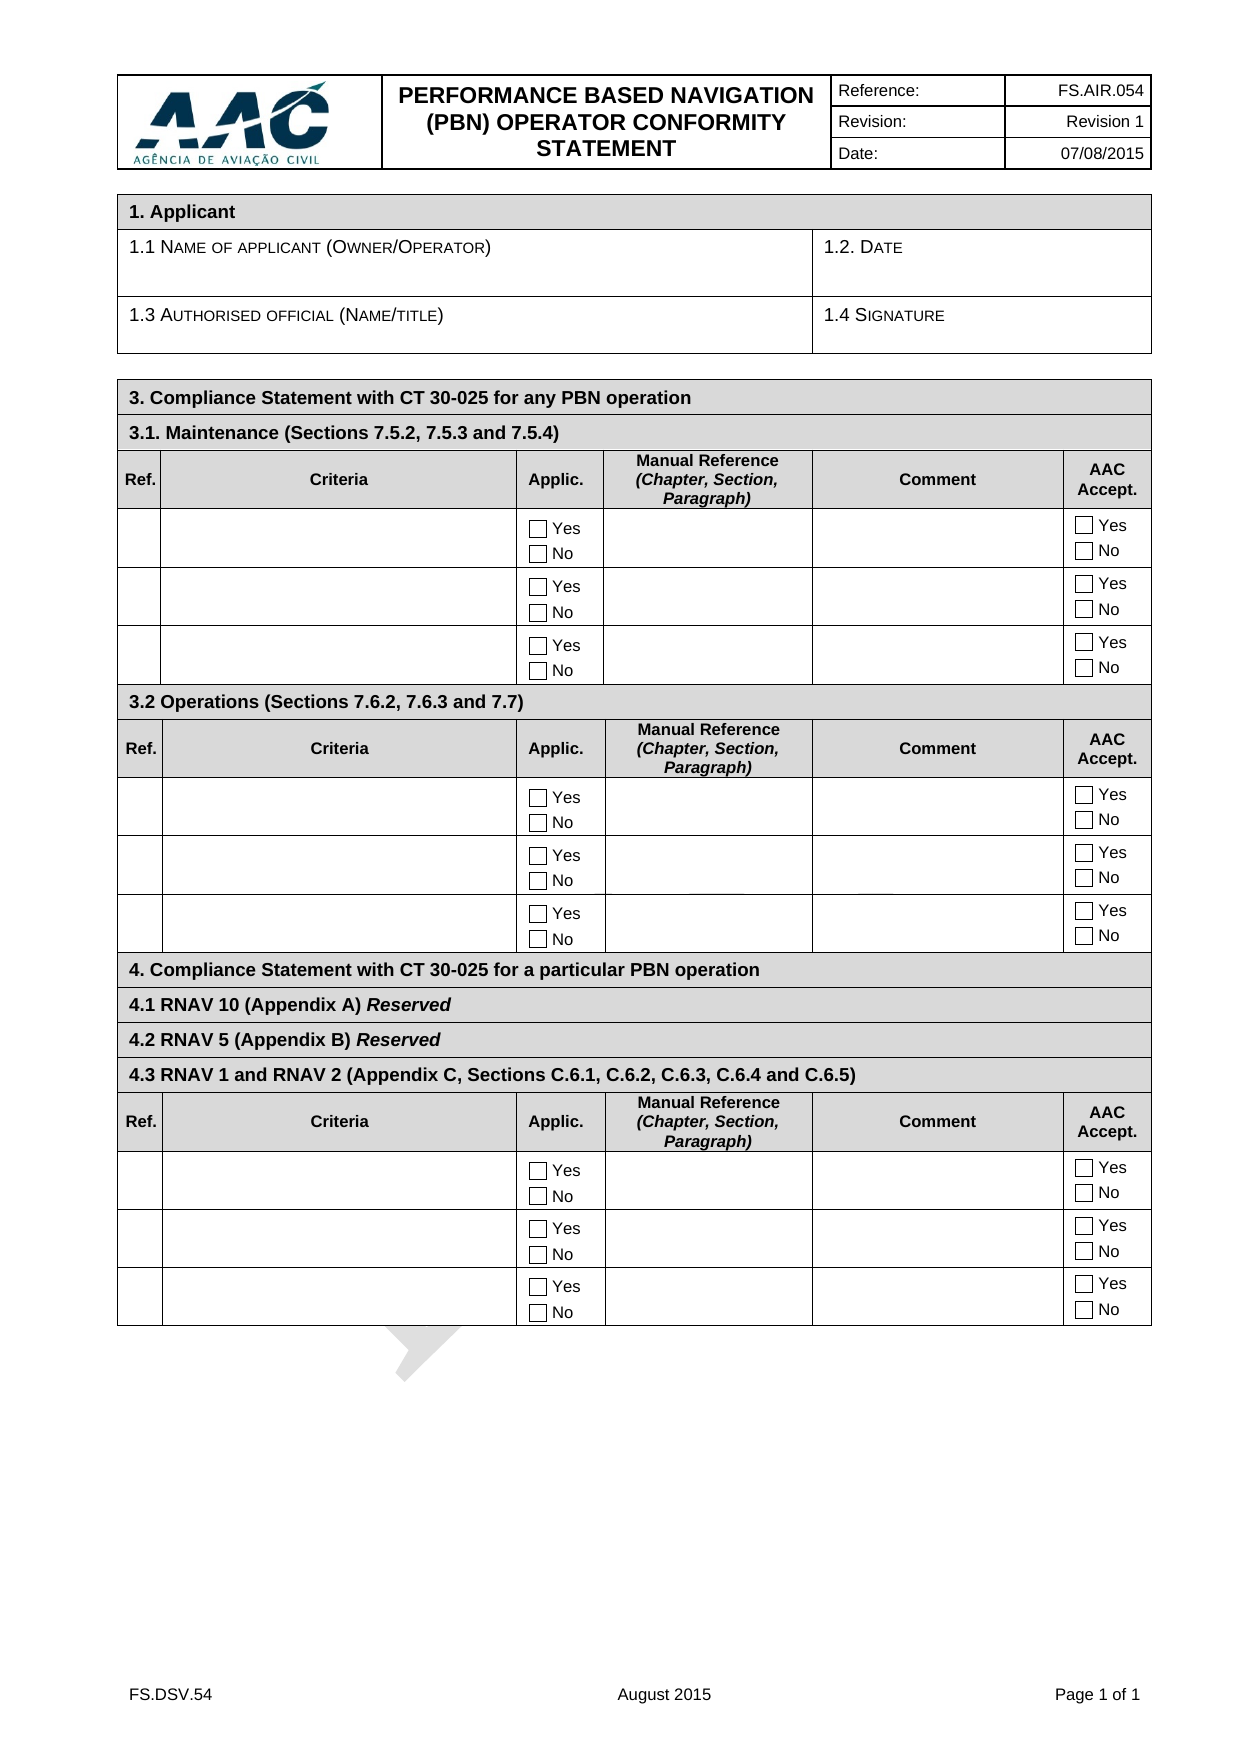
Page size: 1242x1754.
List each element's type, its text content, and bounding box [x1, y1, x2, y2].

table_cell [813, 568, 1063, 625]
table_cell Applic. [517, 451, 603, 508]
table_cell [604, 509, 812, 567]
table_cell 1.1 Name of applicant (Owner/Operator) [118, 230, 812, 296]
table_cell Criteria [163, 720, 516, 777]
table_cell [604, 568, 812, 625]
table_cell Ref. [118, 1093, 162, 1151]
table_cell [118, 778, 162, 835]
picture [133, 81, 329, 166]
table_cell Manual Reference (Chapter, Section, Paragraph) [606, 720, 812, 777]
table_cell Ref. [118, 451, 160, 508]
table_cell [606, 1268, 812, 1325]
table_cell [163, 895, 516, 952]
table_cell [118, 509, 160, 567]
table_cell Yes No [1064, 1152, 1151, 1209]
table_cell Yes No [517, 1268, 605, 1325]
table_cell 4. Compliance Statement with CT 30-025 for a particular PBN operation [118, 953, 1151, 987]
table_cell Yes No [1064, 1268, 1151, 1325]
table_header 3. Compliance Statement with CT 30-025 for any PBN operation [118, 380, 1151, 414]
table_cell 4.1 RNAV 10 (Appendix A) Reserved [118, 988, 1151, 1022]
table_cell 4.3 RNAV 1 and RNAV 2 (Appendix C, Sections C.6.1, C.6.2, C.6.3, C.6.4 and C.6.5) [118, 1058, 1151, 1092]
table_cell [161, 509, 516, 567]
table_cell 1.3 Authorised official (Name/title) [118, 297, 812, 353]
table_cell [118, 626, 160, 684]
table_cell [606, 1210, 812, 1267]
table_cell AAC Accept. [1064, 720, 1151, 777]
table_cell Yes No [517, 895, 605, 952]
table_cell [118, 895, 162, 952]
table_cell [606, 1152, 812, 1209]
table_cell 3.1. Maintenance (Sections 7.5.2, 7.5.3 and 7.5.4) [118, 415, 1151, 449]
table_cell 4.2 RNAV 5 (Appendix B) Reserved [118, 1023, 1151, 1057]
table_cell [813, 1210, 1063, 1267]
table_cell Applic. [517, 1093, 605, 1151]
table_cell AAC Accept. [1064, 1093, 1151, 1151]
table_cell [163, 1210, 516, 1267]
table_cell [118, 568, 160, 625]
table_cell [606, 778, 812, 835]
table_cell Comment [813, 1093, 1063, 1151]
table_cell 1.4 Signature [813, 297, 1151, 353]
table_cell Criteria [163, 1093, 516, 1151]
table_cell Yes No [1064, 778, 1151, 835]
table_cell Yes No [1064, 895, 1151, 952]
table_cell [163, 778, 516, 835]
table_cell 1.2. Date [813, 230, 1151, 296]
table_cell [163, 1268, 516, 1325]
table_cell Yes No [517, 509, 603, 567]
table_cell 3.2 Operations (Sections 7.6.2, 7.6.3 and 7.7) [118, 685, 1151, 719]
table_cell Comment [813, 720, 1063, 777]
table_cell [606, 836, 812, 893]
table_cell [813, 626, 1063, 684]
table_cell [604, 626, 812, 684]
table_cell [161, 568, 516, 625]
table_cell Applic. [517, 720, 605, 777]
table_cell Yes No [1064, 568, 1151, 625]
table_cell [118, 1210, 162, 1267]
table_cell [163, 836, 516, 893]
table_cell AAC Accept. [1064, 451, 1151, 508]
table_cell Comment [813, 451, 1063, 508]
table_cell Yes No [1064, 836, 1151, 893]
table_cell Yes No [1064, 626, 1151, 684]
table_cell [606, 895, 812, 952]
table_cell [118, 1152, 162, 1209]
table_cell [118, 1268, 162, 1325]
table_cell Yes No [517, 778, 605, 835]
table_cell [813, 1268, 1063, 1325]
table_cell Manual Reference (Chapter, Section, Paragraph) [606, 1093, 812, 1151]
table_cell [813, 509, 1063, 567]
table_cell [118, 836, 162, 893]
table_cell [163, 1152, 516, 1209]
table_cell [813, 1152, 1063, 1209]
table_cell Yes No [1064, 1210, 1151, 1267]
table_cell Yes No [517, 1152, 605, 1209]
table_cell Manual Reference (Chapter, Section, Paragraph) [604, 451, 812, 508]
table_cell [813, 778, 1063, 835]
table_cell Yes No [1064, 509, 1151, 567]
table_header 1. Applicant [118, 195, 1151, 229]
table_cell [161, 626, 516, 684]
table_cell Yes No [517, 626, 603, 684]
table_cell Yes No [517, 568, 603, 625]
table_cell [813, 895, 1063, 952]
table_cell Criteria [161, 451, 516, 508]
table_cell Yes No [517, 1210, 605, 1267]
table_cell Yes No [517, 836, 605, 893]
table_cell [813, 836, 1063, 893]
table_cell Ref. [118, 720, 162, 777]
